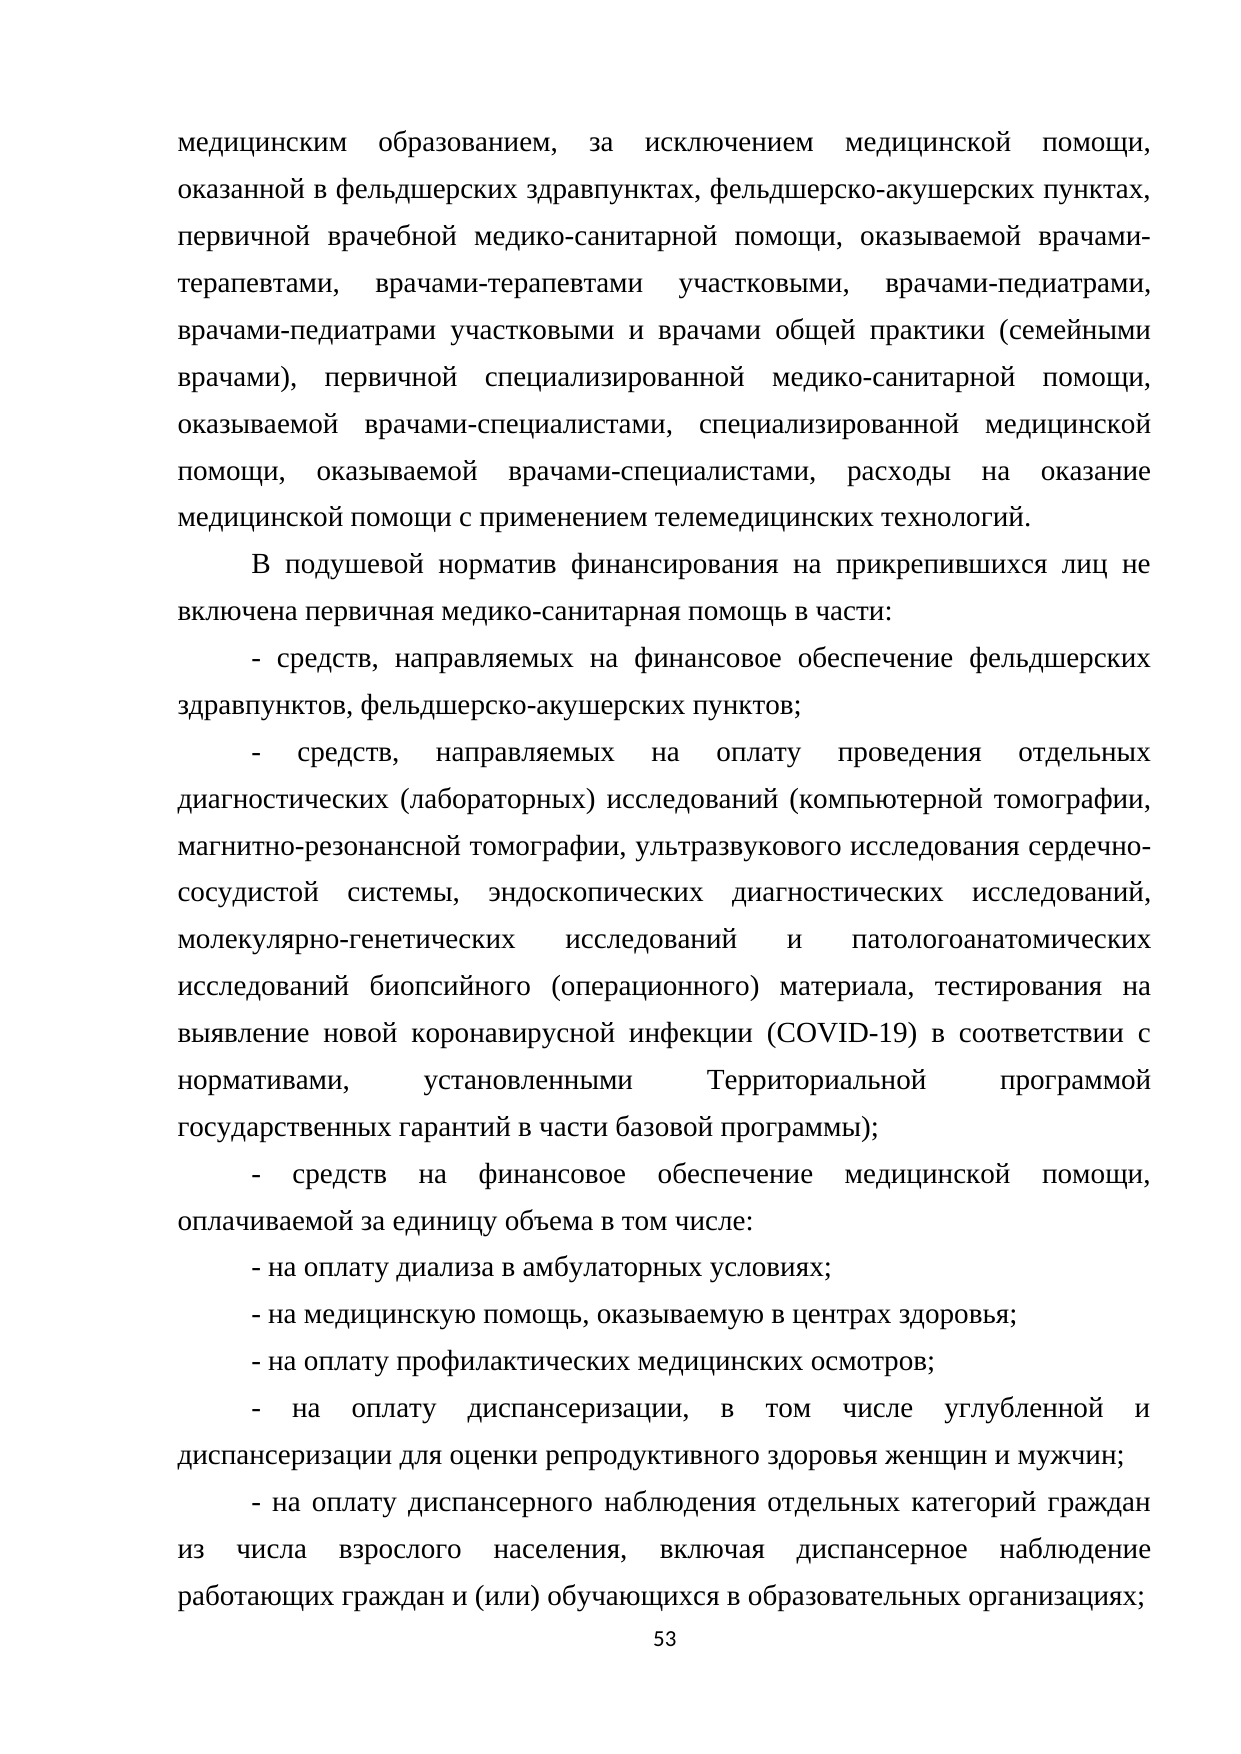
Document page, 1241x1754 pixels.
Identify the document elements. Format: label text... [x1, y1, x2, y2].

text - на оплату диспансерного наблюдения отдельных категорий граждан из числа взрослого населения, включая диспансерное наблюдение работающих граждан и (или) обучающихся в образовательных организациях; [177, 1484, 1152, 1611]
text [177, 124, 1152, 533]
text - на оплату диализа в амбулаторных условиях; [177, 1249, 1152, 1283]
text В подушевой норматив финансирования на прикрепившихся лиц не включена первичная медико-санитарная помощь в части: [177, 546, 1152, 627]
text - средств, направляемых на финансовое обеспечение фельдшерских здравпунктов, фельдшерско-акушерских пунктов; [177, 640, 1152, 721]
text - средств на финансовое обеспечение медицинской помощи, оплачиваемой за единицу объема в том числе: [177, 1156, 1152, 1236]
text - на оплату диспансеризации, в том числе углубленной и диспансеризации для оценки репродуктивного здоровья женщин и мужчин; [177, 1390, 1152, 1471]
text - средств, направляемых на оплату проведения отдельных диагностических (лабораторных) исследований (компьютерной томографии, магнитно-резонансной томографии, ультразвукового исследования сердечно-сосудистой системы, эндоскопических диагностических исследований, молекулярно-генетических исследований и патологоанатомических исследований биопсийного (операционного) материала, тестирования на выявление новой коронавирусной инфекции (COVID-19) в соответствии с нормативами, установленными Территориальной программой государственных гарантий в части базовой программы); [177, 734, 1152, 1142]
text - на медицинскую помощь, оказываемую в центрах здоровья; [177, 1296, 1152, 1330]
text - на оплату профилактических медицинских осмотров; [177, 1343, 1152, 1377]
